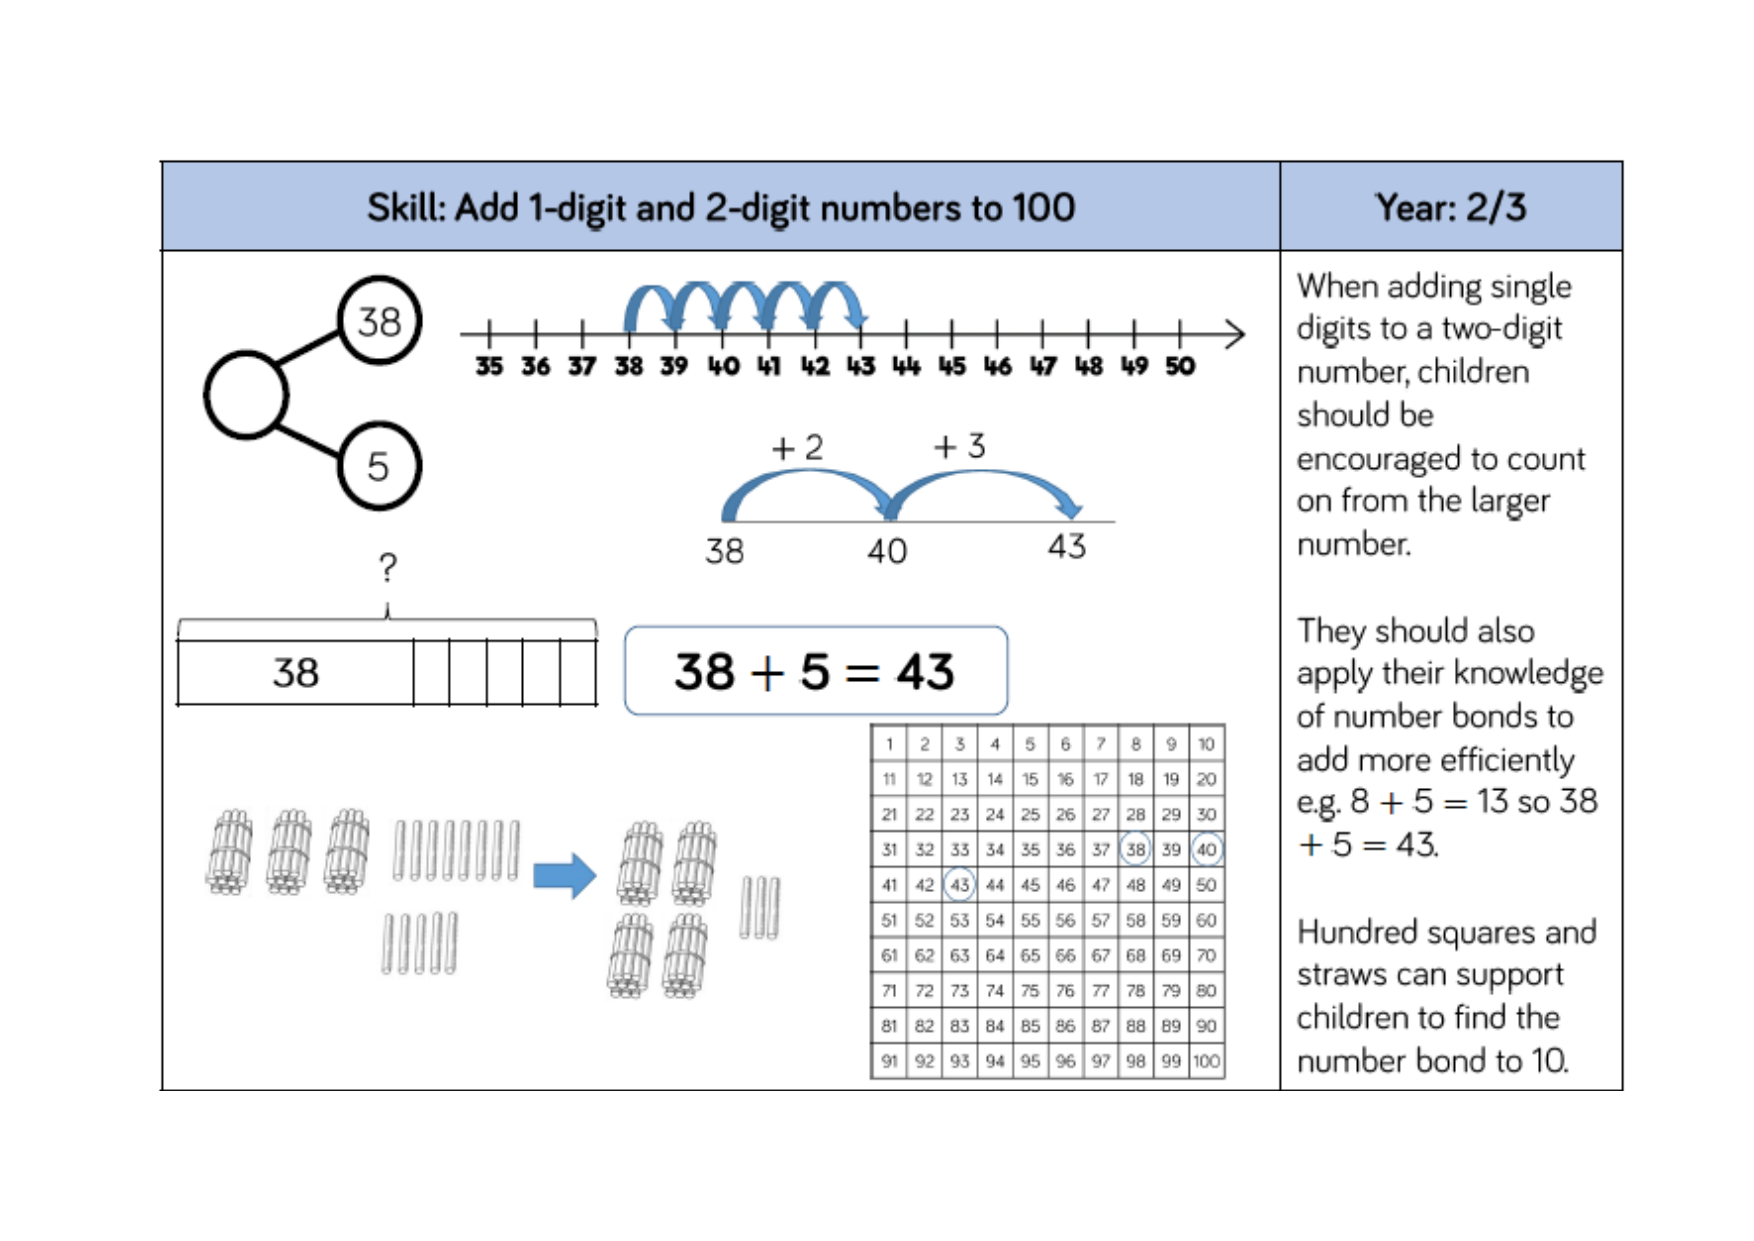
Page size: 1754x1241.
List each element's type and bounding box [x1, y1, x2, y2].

picture [150, 150, 1638, 1091]
